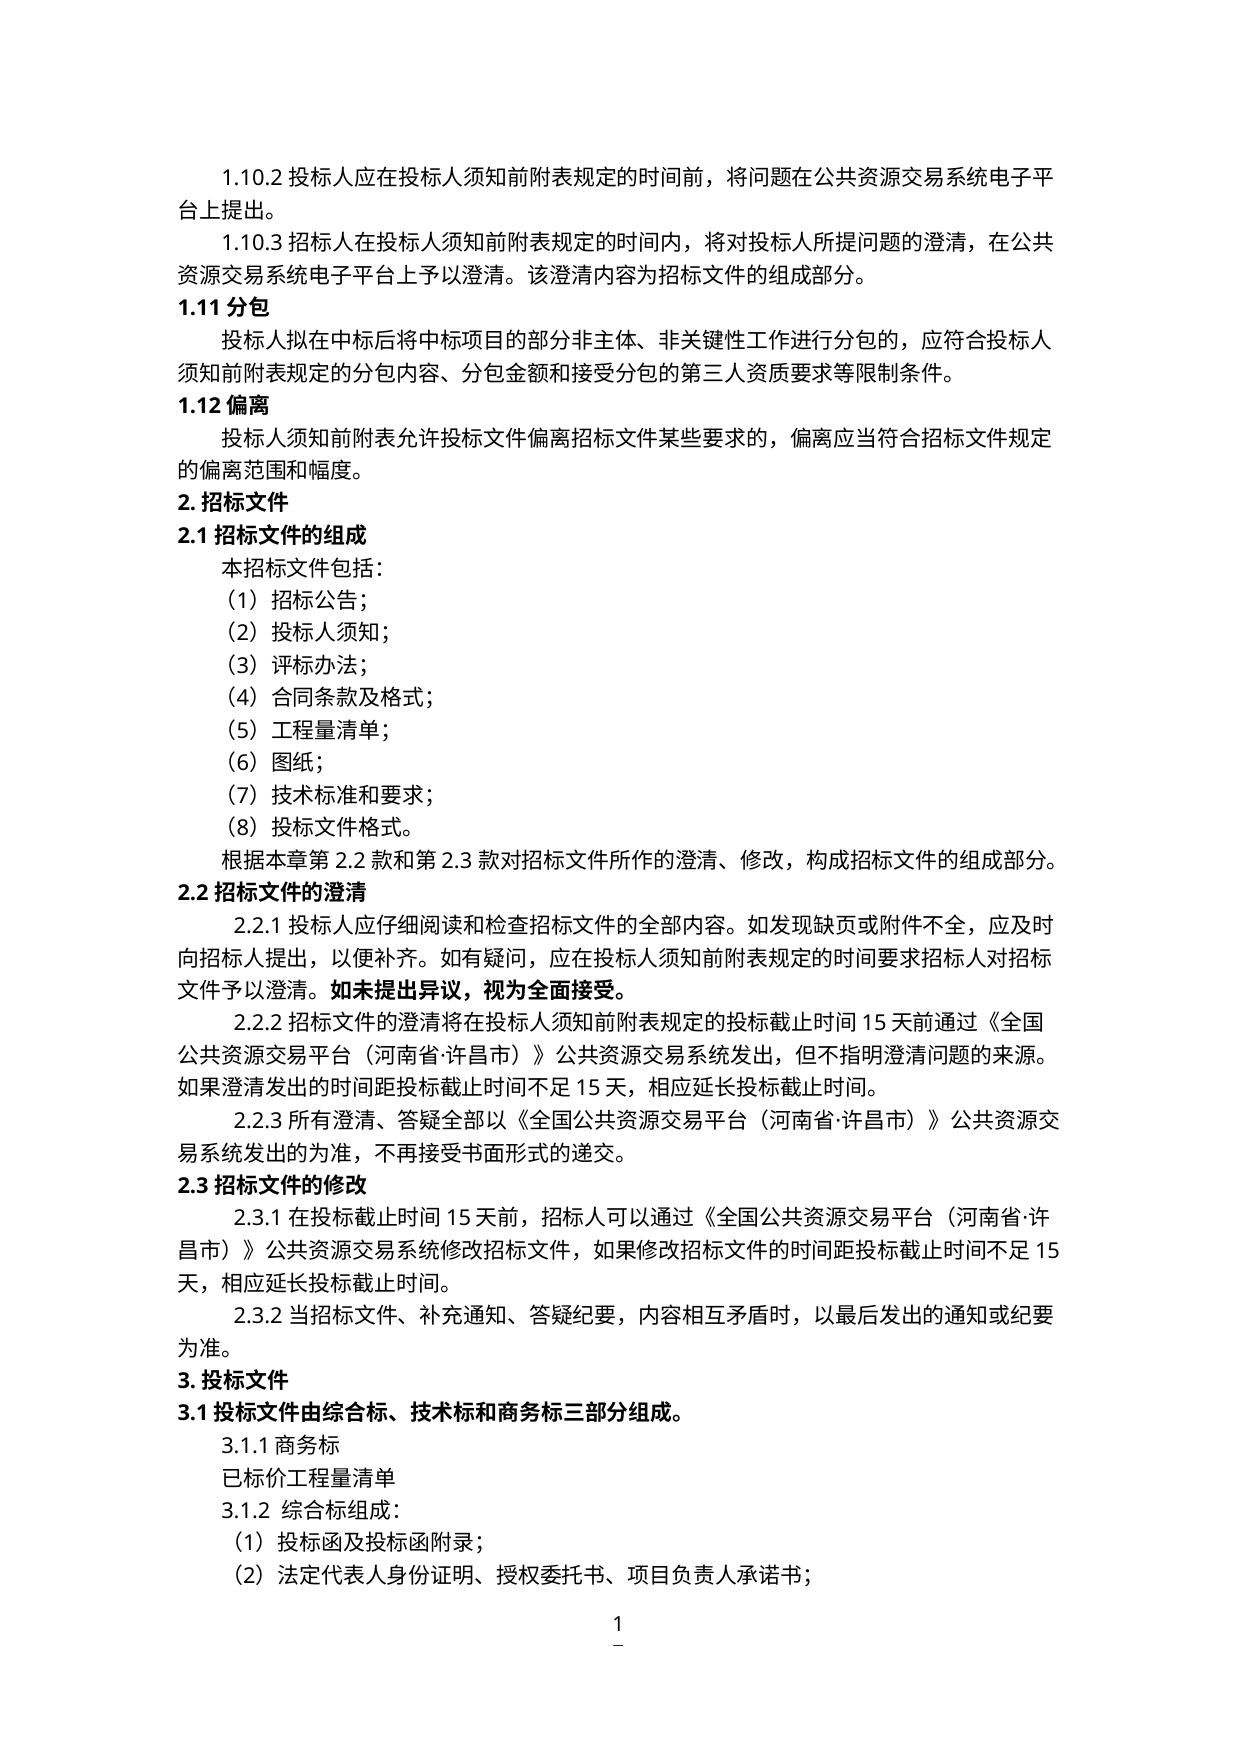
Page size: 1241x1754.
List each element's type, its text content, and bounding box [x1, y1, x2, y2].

text 2.3.2 当招标文件、补充通知、答疑纪要，内容相互矛盾时，以最后发出的通知或纪要为准。 [177, 1298, 1063, 1363]
text 1.11 分包 [177, 290, 1063, 323]
text 2. 招标文件 [177, 485, 1063, 518]
text （4）合同条款及格式； [177, 680, 1063, 713]
text （6）图纸； [177, 745, 1063, 778]
text 投标人须知前附表允许投标文件偏离招标文件某些要求的，偏离应当符合招标文件规定的偏离范围和幅度。 [177, 420, 1063, 485]
text （1）投标函及投标函附录； [177, 1525, 1063, 1558]
text 1.10.2 投标人应在投标人须知前附表规定的时间前，将问题在公共资源交易系统电子平台上提出。 [177, 160, 1063, 225]
text 2.2.3 所有澄清、答疑全部以《全国公共资源交易平台（河南省·许昌市）》公共资源交易系统发出的为准，不再接受书面形式的递交。 [177, 1103, 1063, 1168]
text 根据本章第2.2 款和第2.3 款对招标文件所作的澄清、修改，构成招标文件的组成部分。 [177, 843, 1063, 875]
text 1.12 偏离 [177, 388, 1063, 420]
text 3. 投标文件 [177, 1363, 1063, 1395]
text 已标价工程量清单 [177, 1460, 1063, 1493]
text 3.1投标文件由综合标、技术标和商务标三部分组成。 [177, 1395, 1063, 1428]
text 本招标文件包括： [177, 550, 1063, 583]
text 2.2.2 招标文件的澄清将在投标人须知前附表规定的投标截止时间15天前通过《全国公共资源交易平台（河南省·许昌市）》公共资源交易系统发出，但不指明澄清问题的来源。如果澄清发出的时间距投标截止时间不足15天，相应延长投标截止时间。 [177, 1005, 1063, 1103]
text 2.3 招标文件的修改 [177, 1168, 1063, 1200]
text 3.1.2 综合标组成： [177, 1493, 1063, 1525]
text 投标人拟在中标后将中标项目的部分非主体、非关键性工作进行分包的，应符合投标人须知前附表规定的分包内容、分包金额和接受分包的第三人资质要求等限制条件。 [177, 323, 1063, 388]
text 2.2 招标文件的澄清 [177, 875, 1063, 908]
text （7）技术标准和要求； [177, 778, 1063, 810]
text （5）工程量清单； [177, 713, 1063, 745]
text 2.3.1 在投标截止时间15天前，招标人可以通过《全国公共资源交易平台（河南省·许昌市）》公共资源交易系统修改招标文件，如果修改招标文件的时间距投标截止时间不足15 天，相应延长投标截止时间。 [177, 1200, 1063, 1298]
text 2.2.1 投标人应仔细阅读和检查招标文件的全部内容。如发现缺页或附件不全，应及时向招标人提出，以便补齐。如有疑问，应在投标人须知前附表规定的时间要求招标人对招标文件予以澄清。如未提出异议，视为全面接受。 [177, 908, 1063, 1005]
text （2）法定代表人身份证明、授权委托书、项目负责人承诺书； [177, 1558, 1063, 1590]
text （8）投标文件格式。 [177, 810, 1063, 843]
text 1.10.3 招标人在投标人须知前附表规定的时间内，将对投标人所提问题的澄清，在公共资源交易系统电子平台上予以澄清。该澄清内容为招标文件的组成部分。 [177, 225, 1063, 290]
text （1）招标公告； [177, 583, 1063, 615]
text （3）评标办法； [177, 648, 1063, 680]
text 2.1 招标文件的组成 [177, 518, 1063, 550]
text 3.1.1商务标 [177, 1428, 1063, 1460]
text （2）投标人须知； [177, 615, 1063, 648]
